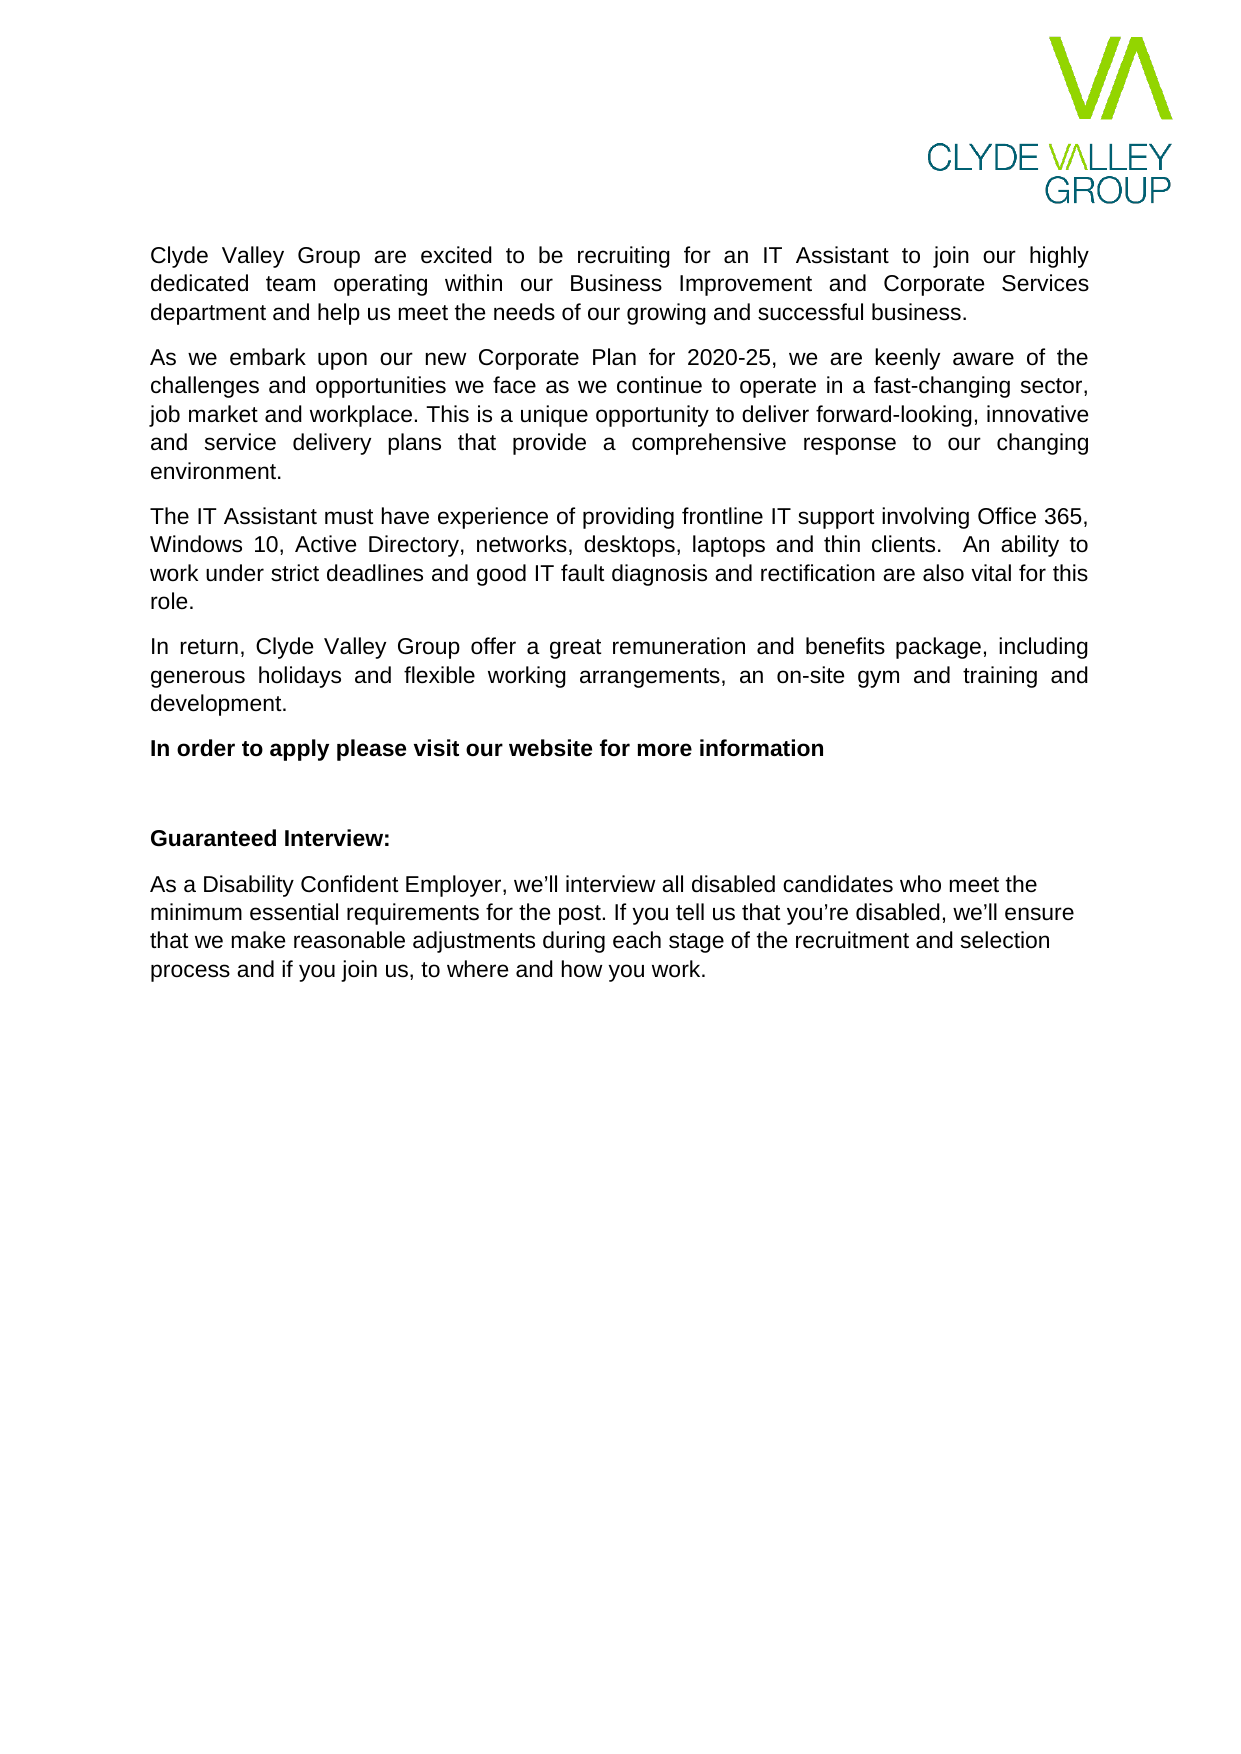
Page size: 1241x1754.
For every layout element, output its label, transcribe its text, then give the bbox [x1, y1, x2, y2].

text Clyde Valley Group are excited to be recruiting for an IT Assistant to join our highly dedicated team operating within our Business Improvement and Corporate Services department and help us meet the needs of our growing and successful business. [150, 242, 1090, 325]
text In return, Clyde Valley Group offer a great remuneration and benefits package, including generous holidays and flexible working arrangements, an on-site gym and training and development. [150, 633, 1090, 716]
text As we embark upon our new Corporate Plan for 2020-25, we are keenly aware of the challenges and opportunities we face as we continue to operate in a fast-changing sector, job market and workplace. This is a unique opportunity to deliver forward-looking, innovative and service delivery plans that provide a comprehensive response to our changing environment. [150, 344, 1090, 484]
text Guaranteed Interview: [150, 825, 1090, 852]
text The IT Assistant must have experience of providing frontline IT support involving Office 365, Windows 10, Active Directory, networks, desktops, laptops and thin clients. An ability to work under strict deadlines and good IT fault diagnosis and rectification are also vital for this role. [150, 503, 1090, 614]
text In order to apply please visit our website for more information [150, 735, 1090, 762]
picture [911, 23, 1188, 217]
text As a Disability Confident Employer, we’ll interview all disabled candidates who meet the minimum essential requirements for the post. If you tell us that you’re disabled, we’ll ensure that we make reasonable adjustments during each stage of the recruitment and selection process and if you join us, to where and how you work. [150, 871, 1090, 982]
